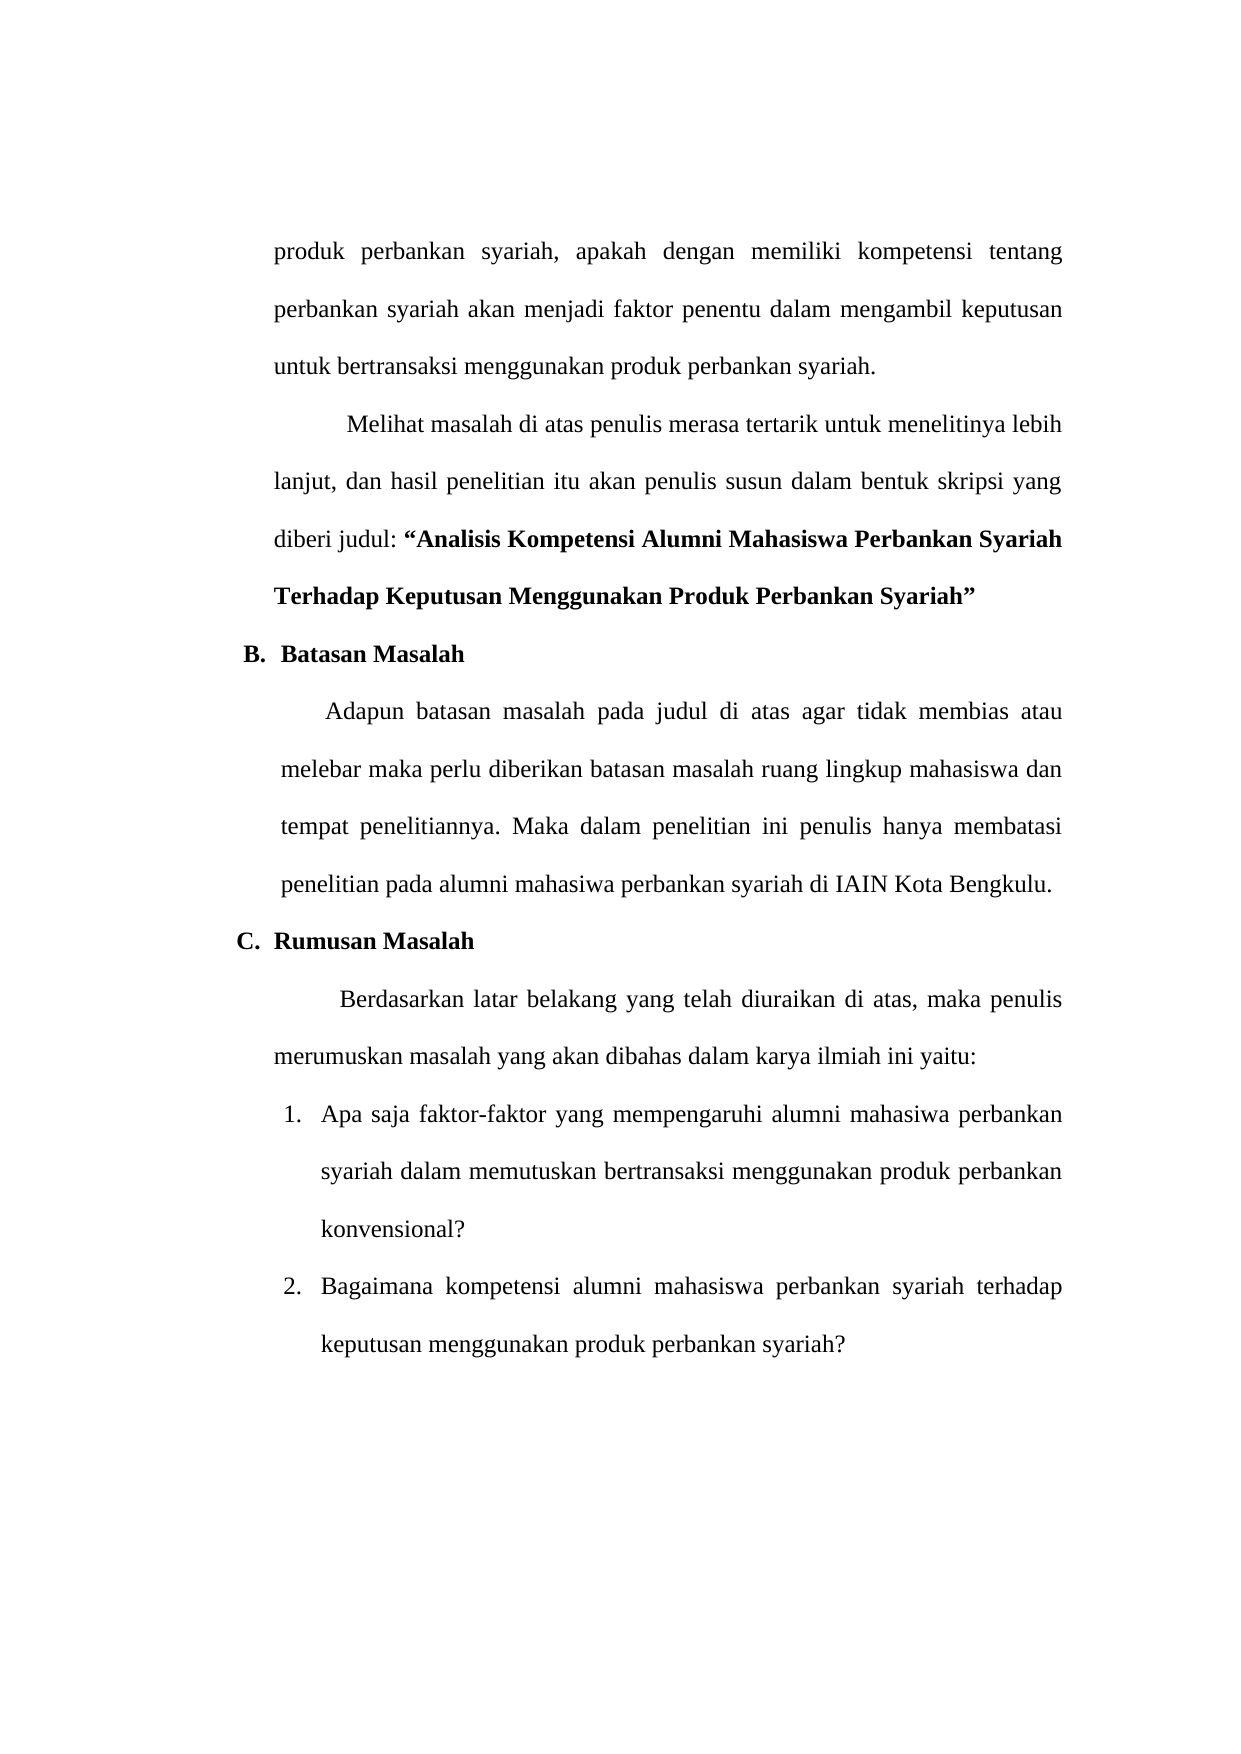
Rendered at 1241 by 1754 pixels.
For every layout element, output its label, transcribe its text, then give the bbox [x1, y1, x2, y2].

list Berdasarkan latar belakang yang telah diuraikan di atas, maka penulis merumuskan masalah yang akan dibahas dalam karya ilmiah ini yaitu: [274, 984, 1063, 1070]
list Adapun batasan masalah pada judul di atas agar tidak membias atau melebar maka perlu diberikan batasan masalah ruang lingkup mahasiswa dan tempat penelitiannya. Maka dalam penelitian ini penulis hanya membatasi penelitian pada alumni mahasiwa perbankan syariah di IAIN Kota Bengkulu. [281, 696, 1063, 897]
list Rumusan Masalah [236, 926, 1063, 955]
list Bagaimana kompetensi alumni mahasiswa perbankan syariah terhadap keputusan menggunakan produk perbankan syariah? [283, 1271, 1063, 1357]
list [274, 236, 1063, 380]
list Apa saja faktor-faktor yang mempengaruhi alumni mahasiwa perbankan syariah dalam memutuskan bertransaksi menggunakan produk perbankan konvensional? [283, 1099, 1063, 1242]
list Melihat masalah di atas penulis merasa tertarik untuk menelitinya lebih lanjut, dan hasil penelitian itu akan penulis susun dalam bentuk skripsi yang diberi judul: “Analisis Kompetensi Alumni Mahasiswa Perbankan Syariah Terhadap Keputusan Menggunakan Produk Perbankan Syariah” [274, 409, 1063, 610]
list Batasan Masalah [243, 639, 1063, 667]
